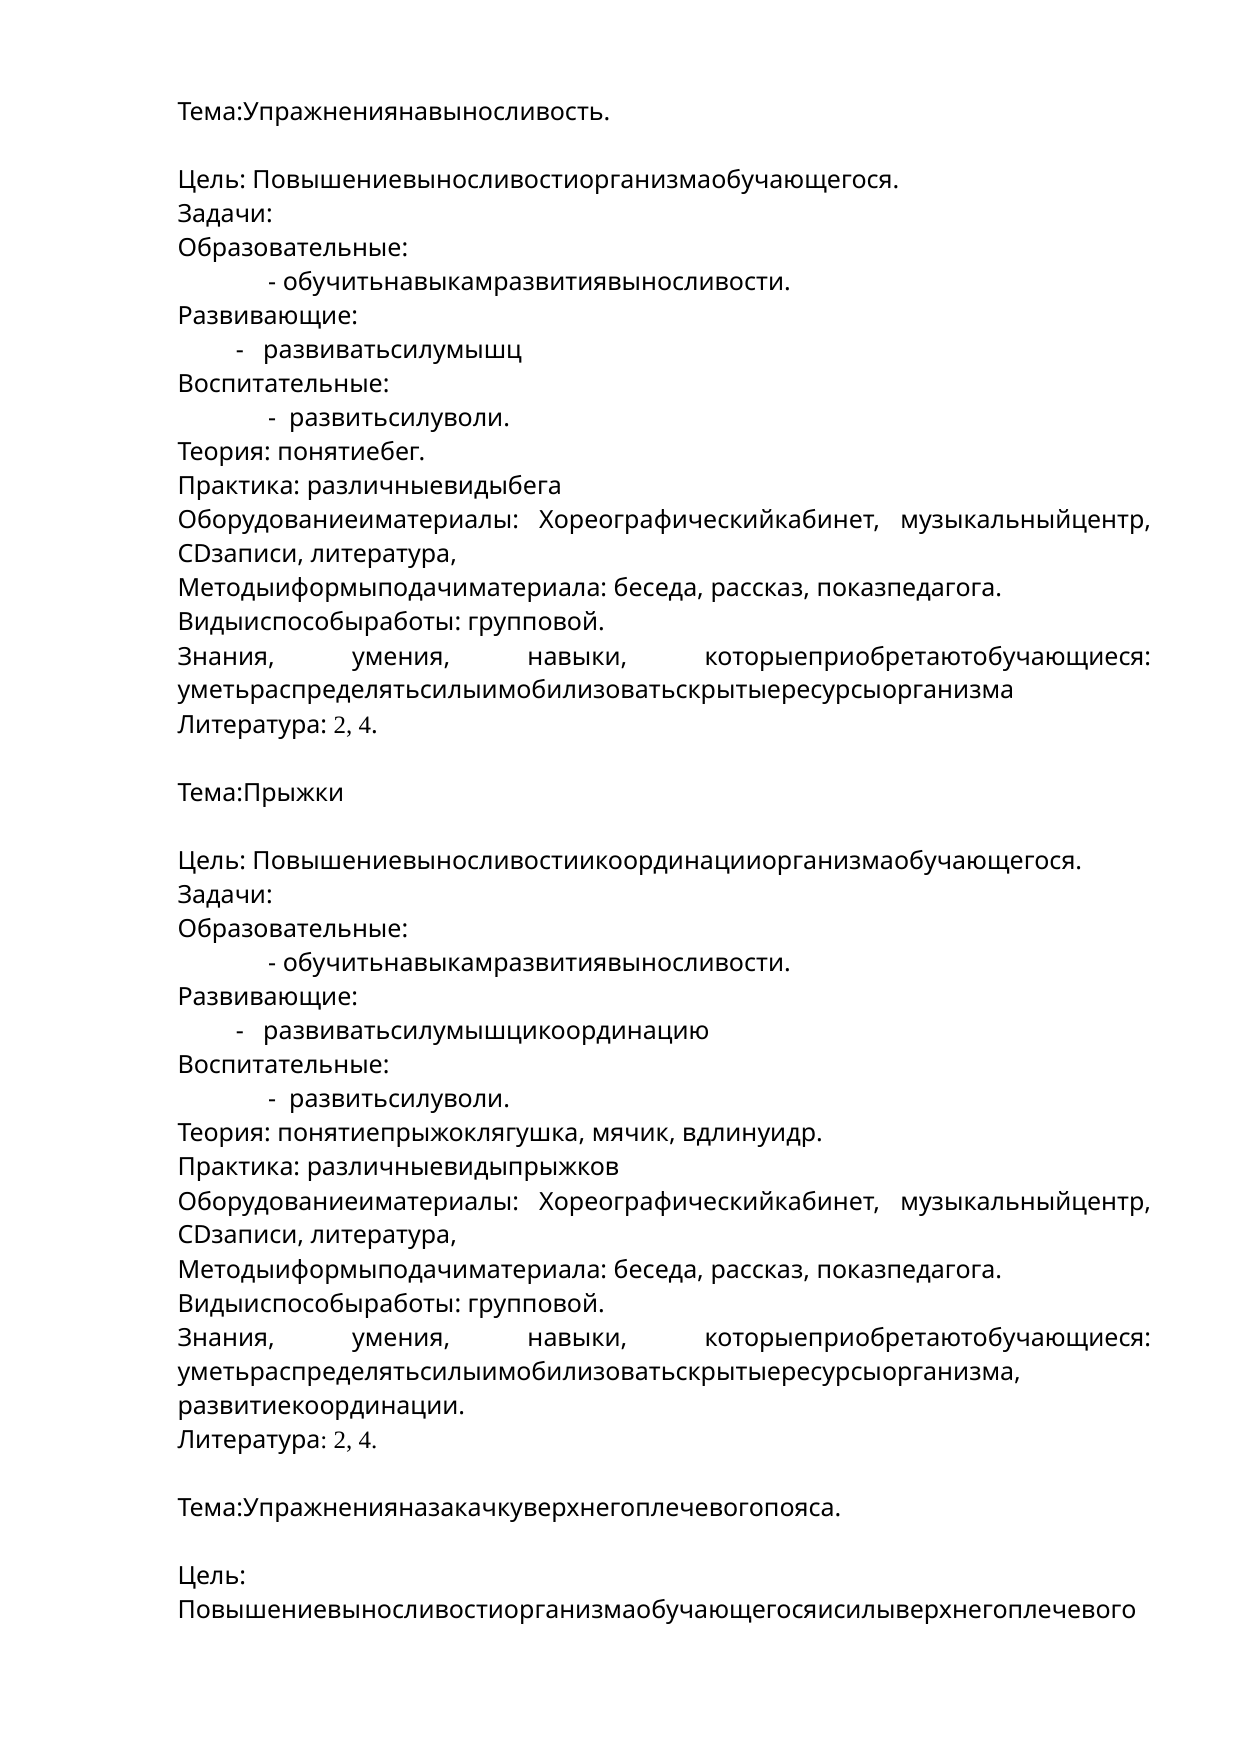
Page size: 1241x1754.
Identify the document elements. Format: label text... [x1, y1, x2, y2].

text - обучитьнавыкамразвитиявыносливости. [177, 263, 1152, 297]
text Развивающие: [177, 979, 1152, 1013]
text Знания, умения, навыки, которыеприобретаютобучающиеся: уметьраспределятьсилыимобилизоватьскрытыересурсыорганизма [177, 638, 1152, 706]
text Тема:Прыжки [177, 774, 1152, 808]
text - обучитьнавыкамразвитиявыносливости. [177, 945, 1152, 979]
text Видыиспособыработы: групповой. [177, 1285, 1152, 1319]
text Методыиформыподачиматериала: беседа, рассказ, показпедагога. [177, 570, 1152, 604]
text Оборудованиеиматериалы: Хореографическийкабинет, музыкальныйцентр, CDзаписи, литература, [177, 502, 1152, 570]
text Цель: Повышениевыносливостиикоординацииорганизмаобучающегося. [177, 842, 1152, 877]
text - развиватьсилумышцикоординацию [177, 1013, 1152, 1047]
text Образовательные: [177, 229, 1152, 263]
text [177, 1558, 1152, 1626]
text Тема:Упражнениянавыносливость. [177, 93, 1152, 127]
text Методыиформыподачиматериала: беседа, рассказ, показпедагога. [177, 1251, 1152, 1285]
text Практика: различныевидыпрыжков [177, 1149, 1152, 1183]
text Цель: Повышениевыносливостиорганизмаобучающегося. [177, 161, 1152, 195]
text Теория: понятиебег. [177, 434, 1152, 468]
text Тема:Упражненияназакачкуверхнегоплечевогопояса. [177, 1490, 1152, 1524]
text - развиватьсилумышц [177, 332, 1152, 366]
text Литература: 2, 4. [177, 1422, 1152, 1456]
text Задачи: [177, 877, 1152, 911]
text Воспитательные: [177, 366, 1152, 400]
text Воспитательные: [177, 1047, 1152, 1081]
text - развитьсилуволи. [177, 400, 1152, 434]
text Задачи: [177, 195, 1152, 229]
text Развивающие: [177, 297, 1152, 332]
text Теория: понятиепрыжоклягушка, мячик, вдлинуидр. [177, 1115, 1152, 1149]
text Практика: различныевидыбега [177, 468, 1152, 502]
text Образовательные: [177, 911, 1152, 945]
text Знания, умения, навыки, которыеприобретаютобучающиеся: уметьраспределятьсилыимобилизоватьскрытыересурсыорганизма, развитиекоординации. [177, 1319, 1152, 1422]
text Оборудованиеиматериалы: Хореографическийкабинет, музыкальныйцентр, CDзаписи, литература, [177, 1183, 1152, 1251]
text Литература: 2, 4. [177, 706, 1152, 740]
text - развитьсилуволи. [177, 1081, 1152, 1115]
text Видыиспособыработы: групповой. [177, 604, 1152, 638]
